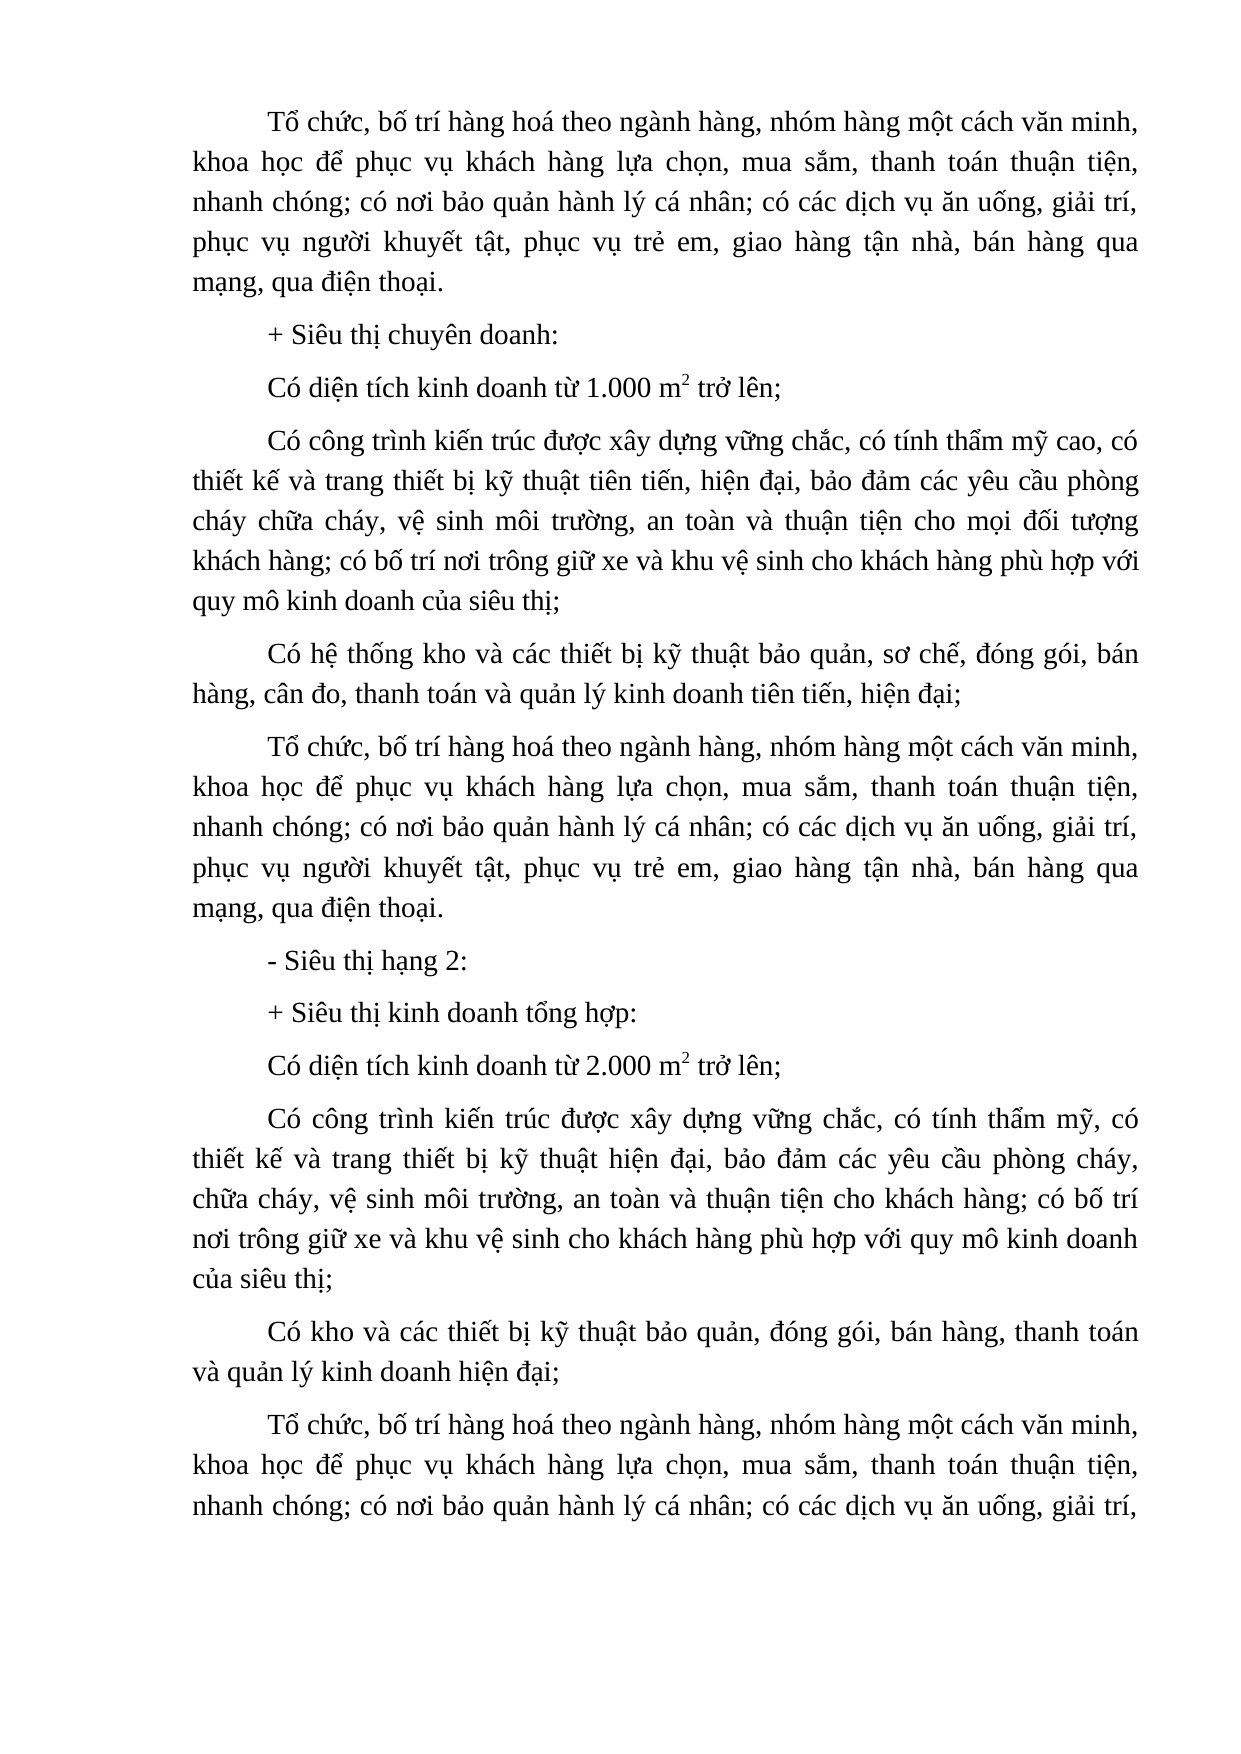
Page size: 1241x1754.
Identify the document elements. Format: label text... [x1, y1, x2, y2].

text + Siêu thị chuyên doanh: [192, 317, 1140, 351]
text Có diện tích kinh doanh từ 2.000 m2 trở lên; [192, 1048, 1140, 1082]
text Có kho và các thiết bị kỹ thuật bảo quản, đóng gói, bán hàng, thanh toán và quản lý kinh doanh hiện đại; [192, 1314, 1140, 1388]
text Có công trình kiến trúc được xây dựng vững chắc, có tính thẩm mỹ cao, có thiết kế và trang thiết bị kỹ thuật tiên tiến, hiện đại, bảo đảm các yêu cầu phòng cháy chữa cháy, vệ sinh môi trường, an toàn và thuận tiện cho mọi đối tượng khách hàng; có bố trí nơi trông giữ xe và khu vệ sinh cho khách hàng phù hợp với quy mô kinh doanh của siêu thị; [192, 423, 1140, 617]
text Có hệ thống kho và các thiết bị kỹ thuật bảo quản, sơ chế, đóng gói, bán hàng, cân đo, thanh toán và quản lý kinh doanh tiên tiến, hiện đại; [192, 636, 1140, 710]
text - Siêu thị hạng 2: [192, 943, 1140, 976]
text Tổ chức, bố trí hàng hoá theo ngành hàng, nhóm hàng một cách văn minh, khoa học để phục vụ khách hàng lựa chọn, mua sắm, thanh toán thuận tiện, nhanh chóng; có nơi bảo quản hành lý cá nhân; có các dịch vụ ăn uống, giải trí, phục vụ người khuyết tật, phục vụ trẻ em, giao hàng tận nhà, bán hàng qua mạng, qua điện thoại. [192, 729, 1140, 923]
text Tổ chức, bố trí hàng hoá theo ngành hàng, nhóm hàng một cách văn minh, khoa học để phục vụ khách hàng lựa chọn, mua sắm, thanh toán thuận tiện, nhanh chóng; có nơi bảo quản hành lý cá nhân; có các dịch vụ ăn uống, giải trí, phục vụ người khuyết tật, phục vụ trẻ em, giao hàng tận nhà, bán hàng qua mạng, qua điện thoại. [192, 104, 1140, 298]
text Có công trình kiến trúc được xây dựng vững chắc, có tính thẩm mỹ, có thiết kế và trang thiết bị kỹ thuật hiện đại, bảo đảm các yêu cầu phòng cháy, chữa cháy, vệ sinh môi trường, an toàn và thuận tiện cho khách hàng; có bố trí nơi trông giữ xe và khu vệ sinh cho khách hàng phù hợp với quy mô kinh doanh của siêu thị; [192, 1101, 1140, 1295]
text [192, 1407, 1140, 1521]
text + Siêu thị kinh doanh tổng hợp: [192, 995, 1140, 1029]
text Có diện tích kinh doanh từ 1.000 m2 trở lên; [192, 370, 1140, 403]
